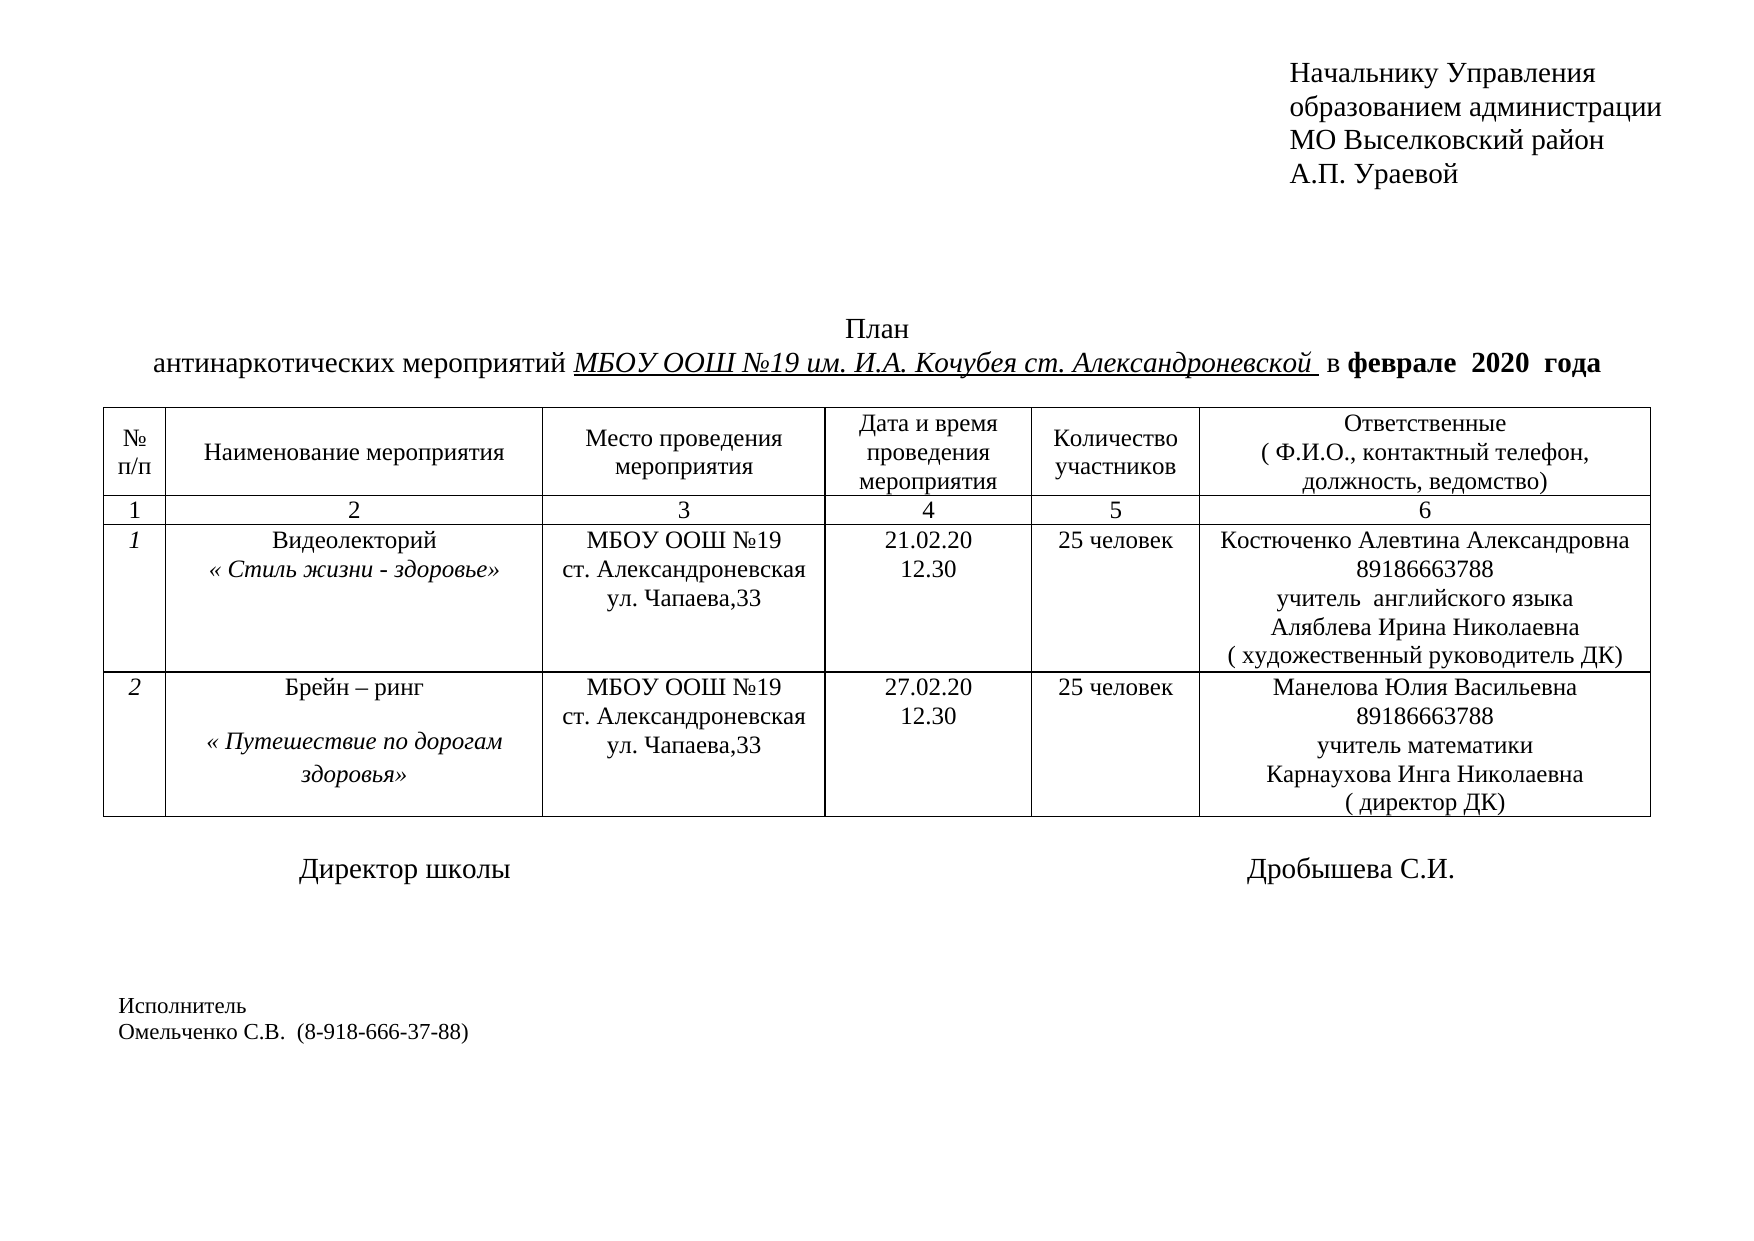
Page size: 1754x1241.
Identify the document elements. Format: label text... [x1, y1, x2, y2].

table_cell 2 [104, 673, 165, 816]
table_cell МБОУ ООШ №19 ст. Александроневская ул. Чапаева,33 [543, 525, 824, 671]
table_cell Видеолекторий « Стиль жизни - здоровье» [166, 525, 542, 671]
table_cell Брейн – ринг « Путешествие по дорогам здоровья» [166, 673, 542, 816]
table_cell 4 [826, 496, 1031, 524]
table_cell 1 [104, 496, 165, 524]
table_cell 6 [1200, 496, 1650, 524]
table_cell 3 [543, 496, 824, 524]
table_header Начальнику Управления образованием администрации МО Выселковский район А.П. Ураевой [1278, 55, 1677, 223]
table_header № п/п [104, 408, 165, 494]
table_cell 2 [166, 496, 542, 524]
table_cell Костюченко Алевтина Александровна 89186663788 учитель английского языка Аляблева Ирина Николаевна ( художественный руководитель ДК) [1200, 525, 1650, 671]
table_cell 25 человек [1032, 673, 1199, 816]
table_header Количество участников [1032, 408, 1199, 494]
table_cell МБОУ ООШ №19 ст. Александроневская ул. Чапаева,33 [543, 673, 824, 816]
text Директор школы Дробышева С.И. [118, 851, 1636, 884]
text Исполнитель [118, 992, 1636, 1018]
text антинаркотических мероприятий МБОУ ООШ №19 им. И.А. Кочубея ст. Александроневской в феврале 2020 года [118, 345, 1636, 378]
text Омельченко С.В. (8-918-666-37-88) [118, 1018, 1636, 1045]
table_header Место проведения мероприятия [543, 408, 824, 494]
table_cell 27.02.20 12.30 [826, 673, 1031, 816]
table_cell 5 [1032, 496, 1199, 524]
text План [118, 311, 1636, 345]
table_cell 21.02.20 12.30 [826, 525, 1031, 671]
table_cell 1 [104, 525, 165, 671]
table_header Дата и время проведения мероприятия [826, 408, 1031, 494]
table_cell 25 человек [1032, 525, 1199, 671]
table_header Наименование мероприятия [166, 408, 542, 494]
table_cell Манелова Юлия Васильевна 89186663788 учитель математики Карнаухова Инга Николаевна ( директор ДК) [1200, 673, 1650, 816]
table_header Ответственные ( Ф.И.О., контактный телефон, должность, ведомство) [1200, 408, 1650, 494]
